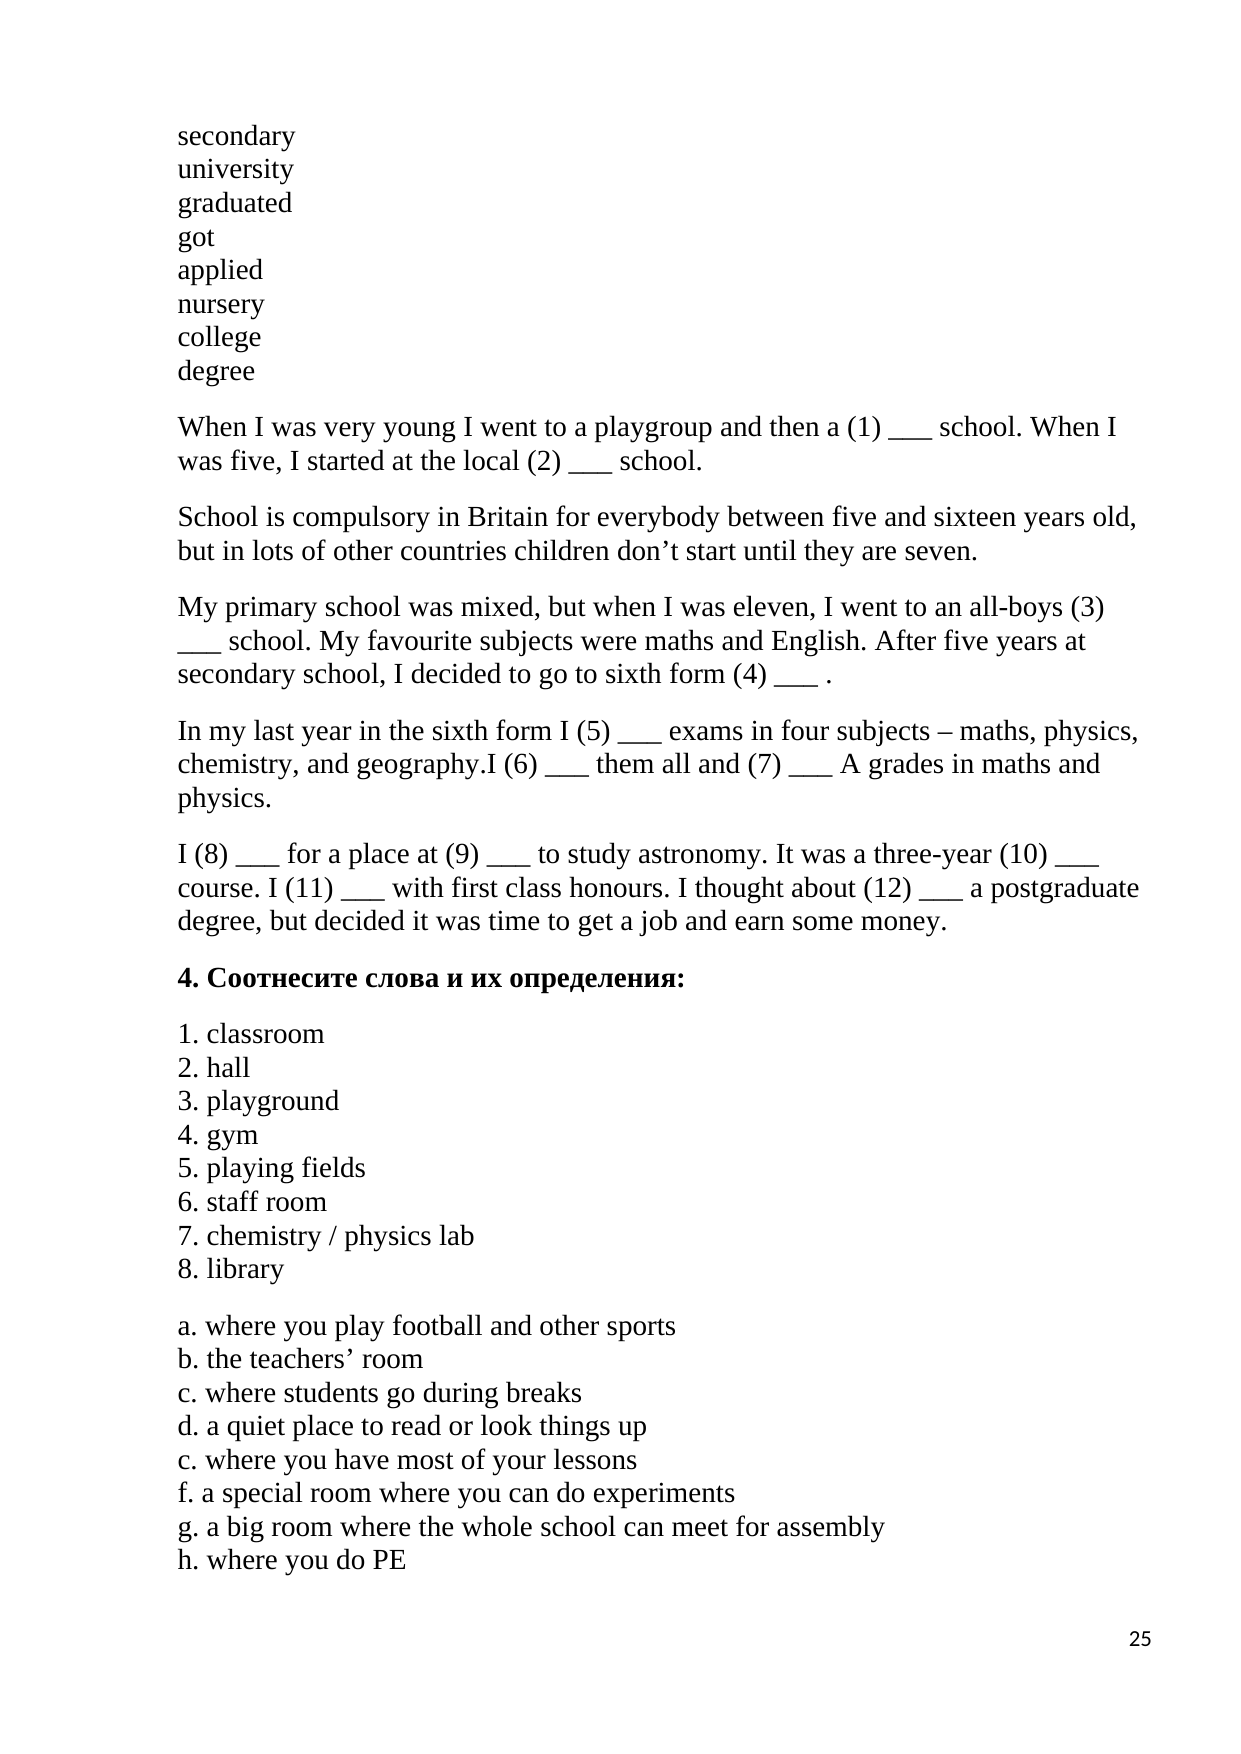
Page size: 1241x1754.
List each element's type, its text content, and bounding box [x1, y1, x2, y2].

text I (8) ___ for a place at (9) ___ to study astronomy. It was a three-year (10) ___ course. I (11) ___ with first class honours. I thought about (12) ___ a postgraduate degree, but decided it was time to get a job and earn some money. [177, 836, 1152, 937]
text School is compulsory in Britain for everybody between five and sixteen years old, but in lots of other countries children don’t start until they are seven. [177, 499, 1152, 566]
text In my last year in the sixth form I (5) ___ exams in four subjects – maths, physics, chemistry, and geography.I (6) ___ them all and (7) ___ A grades in maths and physics. [177, 713, 1152, 813]
text When I was very young I went to a playgroup and then a (1) ___ school. When I was five, I started at the local (2) ___ school. [177, 409, 1152, 476]
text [177, 118, 1152, 386]
text 1. classroom 2. hall 3. playground 4. gym 5. playing fields 6. staff room 7. chemistry / physics lab 8. library [177, 1016, 1152, 1285]
text My primary school was mixed, but when I was eleven, I went to an all-boys (3) ___ school. My favourite subjects were maths and English. After five years at secondary school, I decided to go to sixth form (4) ___ . [177, 589, 1152, 690]
text 4. Соотнесите слова и их определения: [177, 960, 1152, 993]
text a. where you play football and other sports b. the teachers’ room c. where students go during breaks d. a quiet place to read or look things up c. where you have most of your lessons f. a special room where you can do experiments g. a big room where the whole school can meet for assembly h. where you do PE [177, 1308, 1152, 1576]
